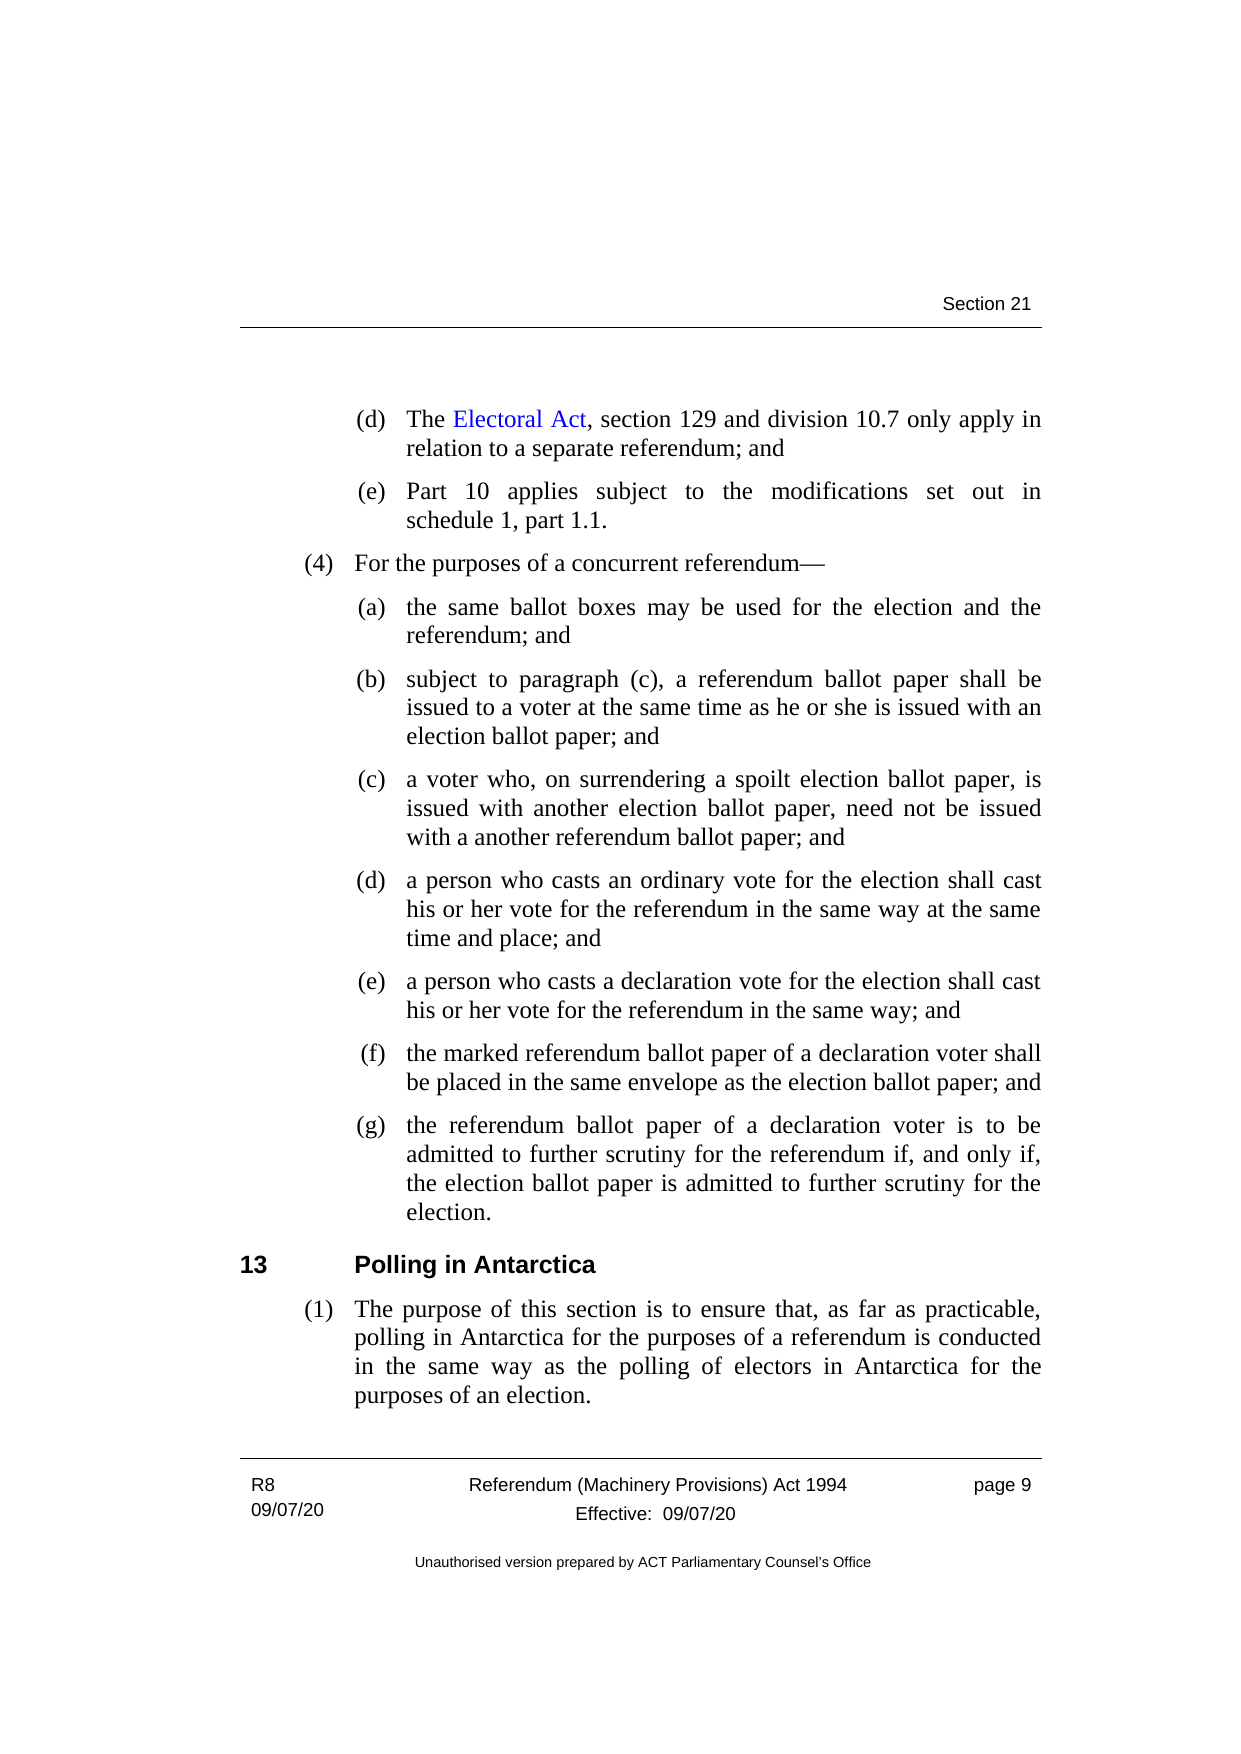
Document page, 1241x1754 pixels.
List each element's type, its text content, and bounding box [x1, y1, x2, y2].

text 13 Polling in Antarctica [239, 1250, 1042, 1279]
text (b) subject to paragraph (c), a referendum ballot paper shall be issued to a voter at the same time as he or she is issued with an election ballot paper; and [239, 664, 1042, 750]
text (4) For the purposes of a concurrent referendum— [239, 548, 1042, 577]
text (1) The purpose of this section is to ensure that, as far as practicable, polling in Antarctica for the purposes of a referendum is conducted in the same way as the polling of electors in Antarctica for the purposes of an election. [239, 1294, 1042, 1409]
text (e) Part 10 applies subject to the modifications set out in schedule 1, part 1.1. [239, 476, 1042, 534]
text (c) a voter who, on surrendering a spoilt election ballot paper, is issued with another election ballot paper, need not be issued with a another referendum ballot paper; and [239, 764, 1042, 851]
text (d) a person who casts an ordinary vote for the election shall cast his or her vote for the referendum in the same way at the same time and place; and [239, 865, 1042, 952]
text (e) a person who casts a declaration vote for the election shall cast his or her vote for the referendum in the same way; and [239, 966, 1042, 1024]
text (g) the referendum ballot paper of a declaration voter is to be admitted to further scrutiny for the referendum if, and only if, the election ballot paper is admitted to further scrutiny for the election. [239, 1110, 1042, 1225]
text (f) the marked referendum ballot paper of a declaration voter shall be placed in the same envelope as the election ballot paper; and [239, 1038, 1042, 1096]
text (a) the same ballot boxes may be used for the election and the referendum; and [239, 592, 1042, 649]
text (d) The Electoral Act, section 129 and division 10.7 only apply in relation to a separate referendum; and [239, 404, 1042, 462]
